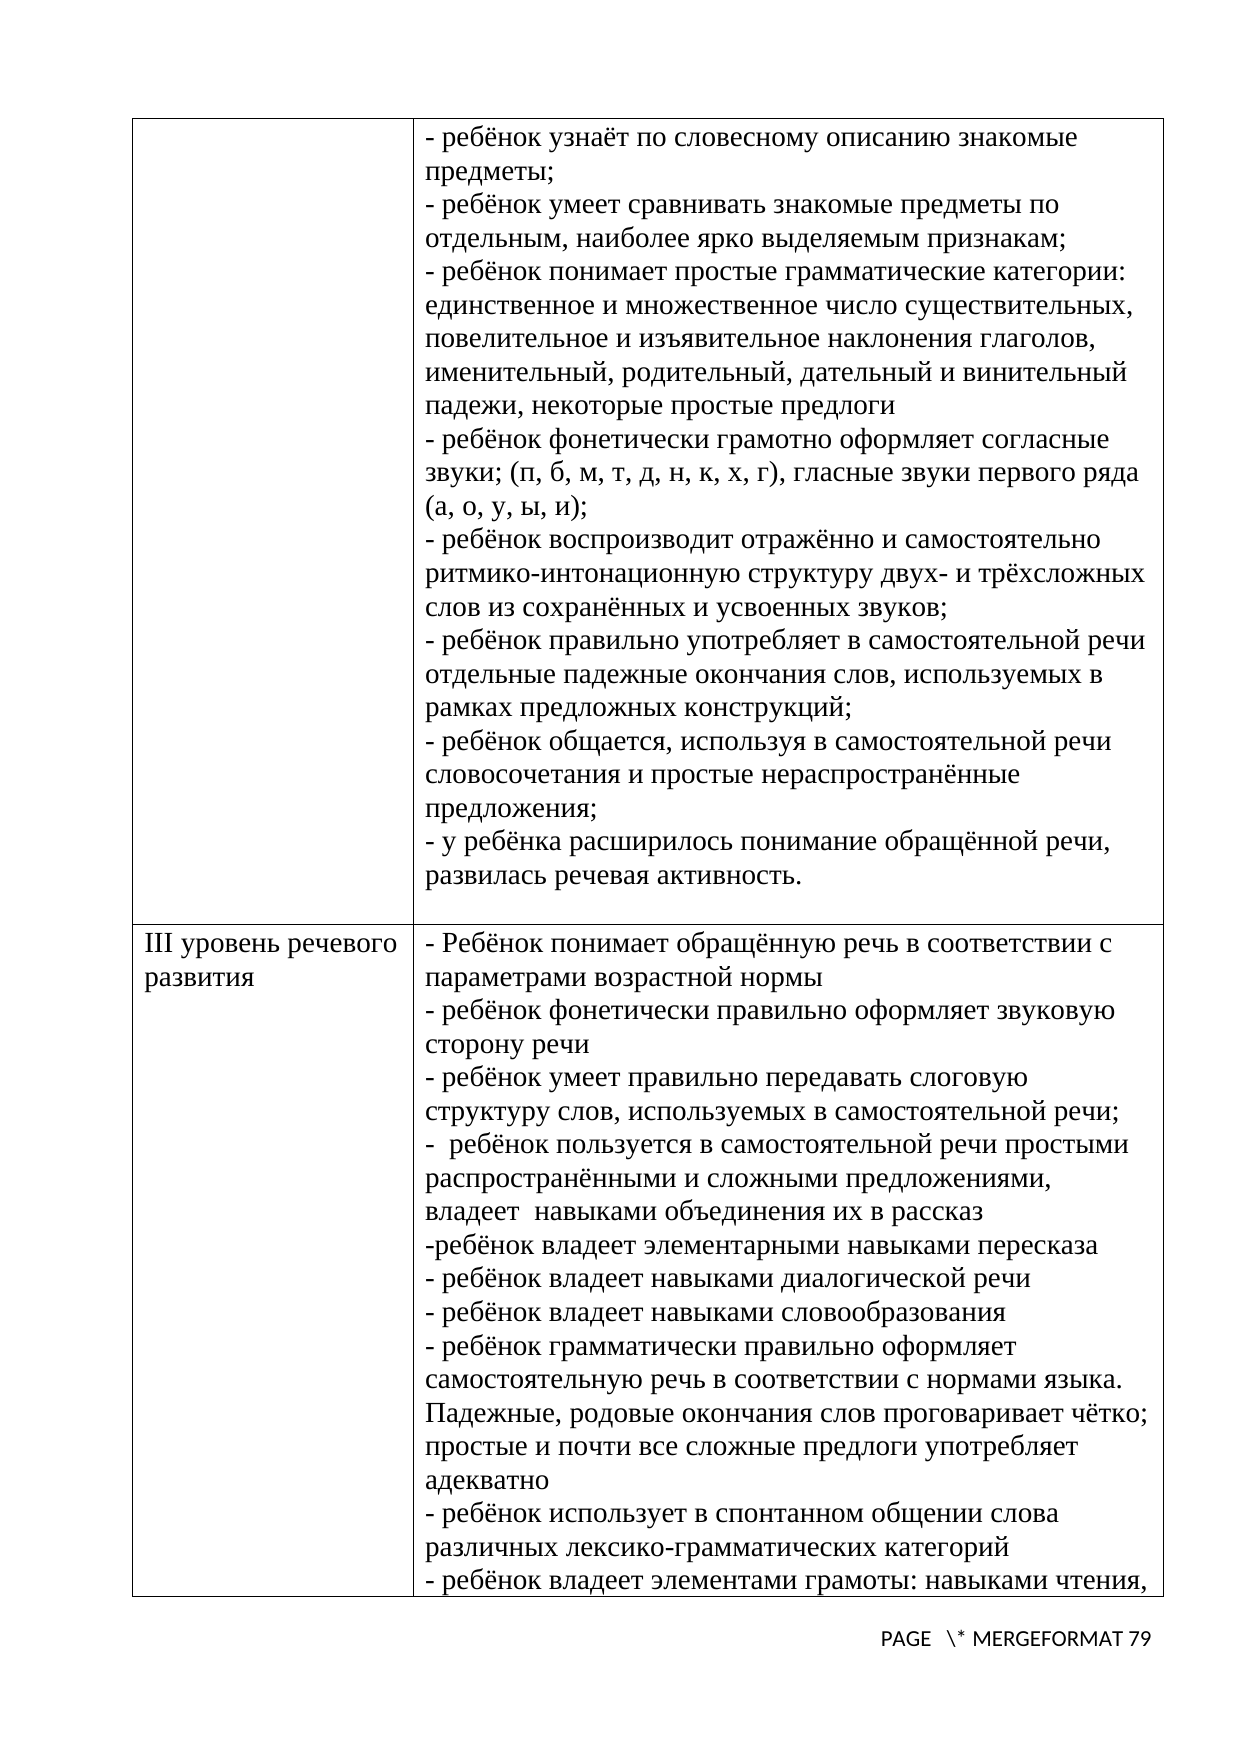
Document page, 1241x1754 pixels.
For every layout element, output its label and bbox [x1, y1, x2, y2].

table_cell [414, 119, 1163, 924]
table_cell [133, 119, 413, 924]
table_cell [133, 925, 413, 1596]
table_cell [414, 925, 1163, 1596]
